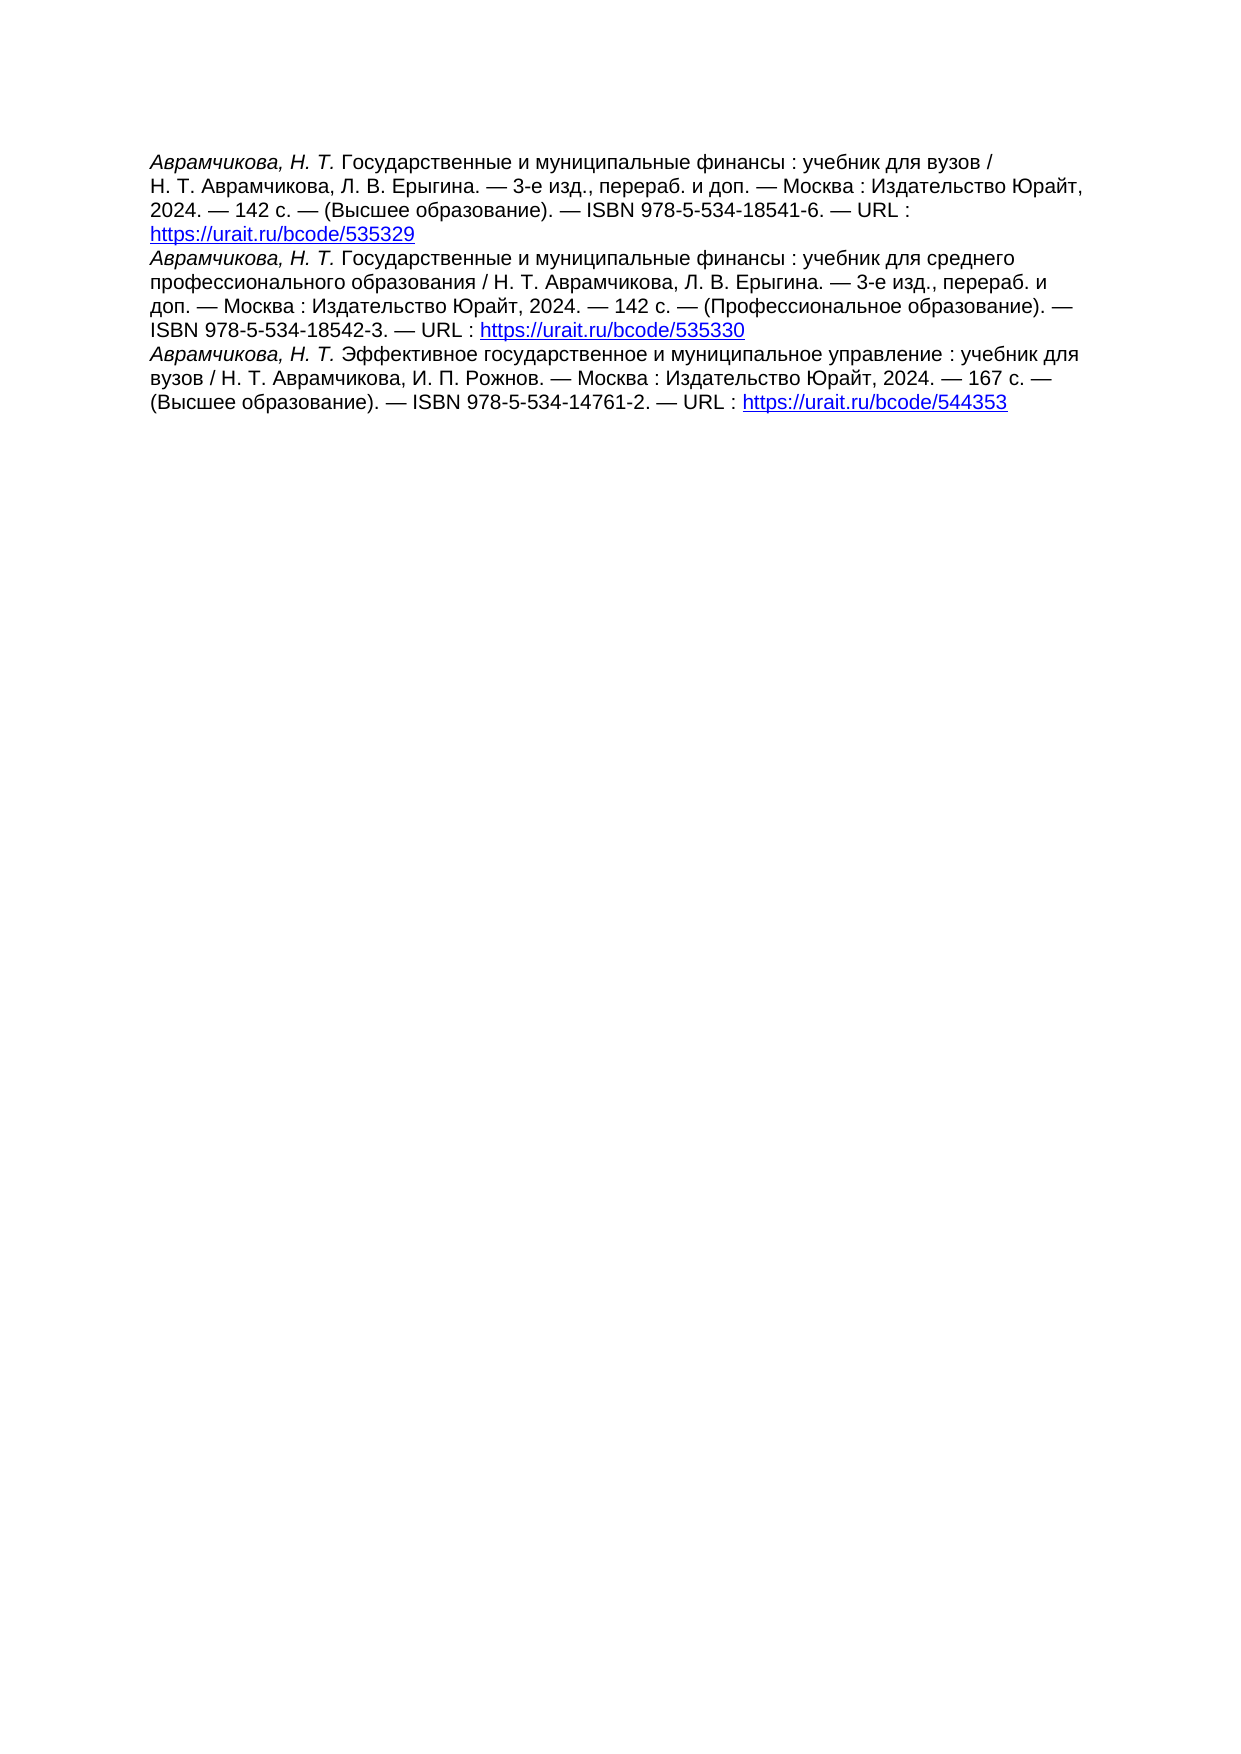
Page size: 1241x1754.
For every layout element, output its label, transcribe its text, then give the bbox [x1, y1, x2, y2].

text Аврамчикова, Н. Т. Эффективное государственное и муниципальное управление : учебник для вузов / Н. Т. Аврамчикова, И. П. Рожнов. — Москва : Издательство Юрайт, 2024. — 167 с. — (Высшее образование). — ISBN 978-5-534-14761-2. — URL : https://urait.ru/bcode/544353 [150, 342, 1090, 413]
text Аврамчикова, Н. Т. Государственные и муниципальные финансы : учебник для среднего профессионального образования / Н. Т. Аврамчикова, Л. В. Ерыгина. — 3-е изд., перераб. и доп. — Москва : Издательство Юрайт, 2024. — 142 с. — (Профессиональное образование). — ISBN 978-5-534-18542-3. — URL : https://urait.ru/bcode/535330 [150, 246, 1090, 342]
text Аврамчикова, Н. Т. Государственные и муниципальные финансы : учебник для вузов / Н. Т. Аврамчикова, Л. В. Ерыгина. — 3-е изд., перераб. и доп. — Москва : Издательство Юрайт, 2024. — 142 с. — (Высшее образование). — ISBN 978-5-534-18541-6. — URL : https://urait.ru/bcode/535329 [150, 150, 1090, 246]
